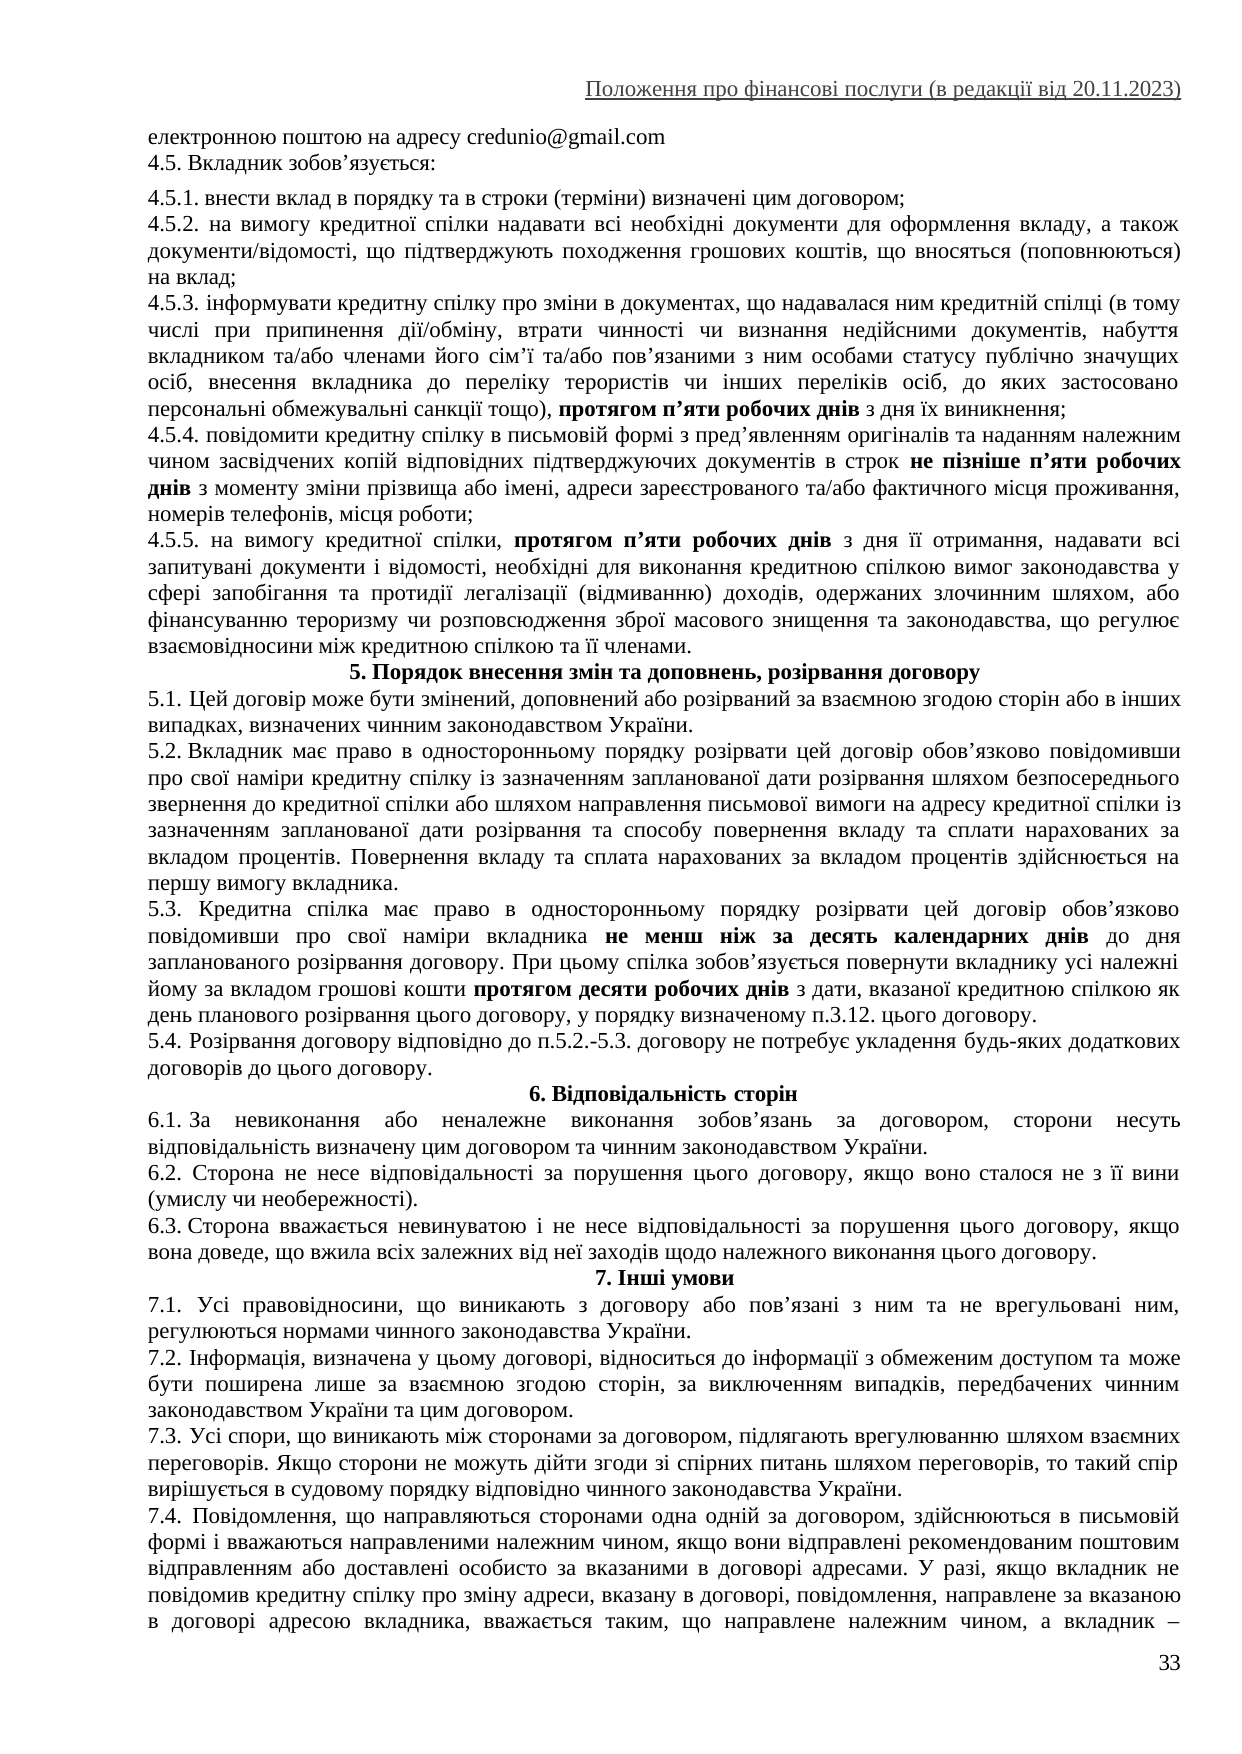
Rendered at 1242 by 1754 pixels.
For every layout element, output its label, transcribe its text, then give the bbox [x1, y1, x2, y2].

list на вимогу кредитної спілки, протягом п’яти робочих днів з дня її отримання, надавати всі запитувані документи і відомості, необхідні для виконання кредитною спілкою вимог законодавства у сфері запобігання та протидії легалізації (відмиванню) доходів, одержаних злочинним шляхом, або фінансуванню тероризму чи розповсюдження зброї масового знищення та законодавства, що регулює взаємовідносини між кредитною спілкою та її членами. [148, 527, 1181, 658]
list Інформація, визначена у цьому договорі, відноситься до інформації з обмеженим доступом та може бути поширена лише за взаємною згодою сторін, за виключенням випадків, передбачених чинним законодавством України та цим договором. [148, 1343, 1181, 1423]
subtitle Порядок внесення змін та доповнень, розірвання договору [349, 658, 1198, 685]
list на вимогу кредитної спілки надавати всі необхідні документи для оформлення вкладу, а також документи/відомості, що підтверджують походження грошових коштів, що вносяться (поповнюються) на вклад; [148, 210, 1181, 289]
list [98, 123, 1198, 149]
list За невиконання або неналежне виконання зобов’язань за договором, сторони несуть відповідальність визначену цим договором та чинним законодавством України. [148, 1106, 1181, 1159]
list Кредитна спілка має право в односторонньому порядку розірвати цей договір обов’язково повідомивши про свої наміри вкладника не менш ніж за десять календарних днів до дня запланованого розірвання договору. При цьому спілка зобов’язується повернути вкладнику усі належні йому за вкладом грошові кошти протягом десяти робочих днів з дати, вказаної кредитною спілкою як день планового розірвання цього договору, у порядку визначеному п.3.12. цього договору. [148, 896, 1180, 1027]
list Вкладник зобов’язується: [148, 149, 1181, 176]
list Усі правовідносини, що виникають з договору або пов’язані з ним та не врегульовані ним, регулюються нормами чинного законодавства України. [148, 1291, 1181, 1343]
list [148, 1502, 1181, 1633]
subtitle Інші умови [595, 1264, 1198, 1291]
list Сторона вважається невинуватою і не несе відповідальності за порушення цього договору, якщо вона доведе, що вжила всіх залежних від неї заходів щодо належного виконання цього договору. [148, 1212, 1180, 1264]
subtitle Відповідальність сторін [529, 1080, 1198, 1106]
list внести вклад в порядку та в строки (терміни) визначені цим договором; [148, 184, 1198, 210]
list Усі спори, що виникають між сторонами за договором, підлягають врегулюванню шляхом взаємних переговорів. Якщо сторони не можуть дійти згоди зі спірних питань шляхом переговорів, то такий спір вирішується в судовому порядку відповідно чинного законодавства України. [148, 1423, 1180, 1502]
list інформувати кредитну спілку про зміни в документах, що надавалася ним кредитній спілці (в тому числі при припинення дії/обміну, втрати чинності чи визнання недійсними документів, набуття вкладником та/або членами його сім’ї та/або пов’язаними з ним особами статусу публічно значущих осіб, внесення вкладника до переліку терористів чи інших переліків осіб, до яких застосовано персональні обмежувальні санкції тощо), протягом п’яти робочих днів з дня їх виникнення; [148, 289, 1181, 421]
list повідомити кредитну спілку в письмовій формі з пред’явленням оригіналів та наданням належним чином засвідчених копій відповідних підтверджуючих документів в строк не пізніше п’яти робочих днів з моменту зміни прізвища або імені, адреси зареєстрованого та/або фактичного місця проживання, номерів телефонів, місця роботи; [148, 421, 1181, 527]
list Вкладник має право в односторонньому порядку розірвати цей договір обов’язково повідомивши про свої наміри кредитну спілку із зазначенням запланованої дати розірвання шляхом безпосереднього звернення до кредитної спілки або шляхом направлення письмової вимоги на адресу кредитної спілки із зазначенням запланованої дати розірвання та способу повернення вкладу та сплати нарахованих за вкладом процентів. Повернення вкладу та сплата нарахованих за вкладом процентів здійснюється на першу вимогу вкладника. [148, 737, 1181, 896]
list Розірвання договору відповідно до п.5.2.-5.3. договору не потребує укладення будь-яких додаткових договорів до цього договору. [148, 1027, 1180, 1080]
list Цей договір може бути змінений, доповнений або розірваний за взаємною згодою сторін або в інших випадках, визначених чинним законодавством України. [148, 685, 1181, 737]
list Сторона не несе відповідальності за порушення цього договору, якщо воно сталося не з її вини (умислу чи необережності). [148, 1159, 1180, 1212]
